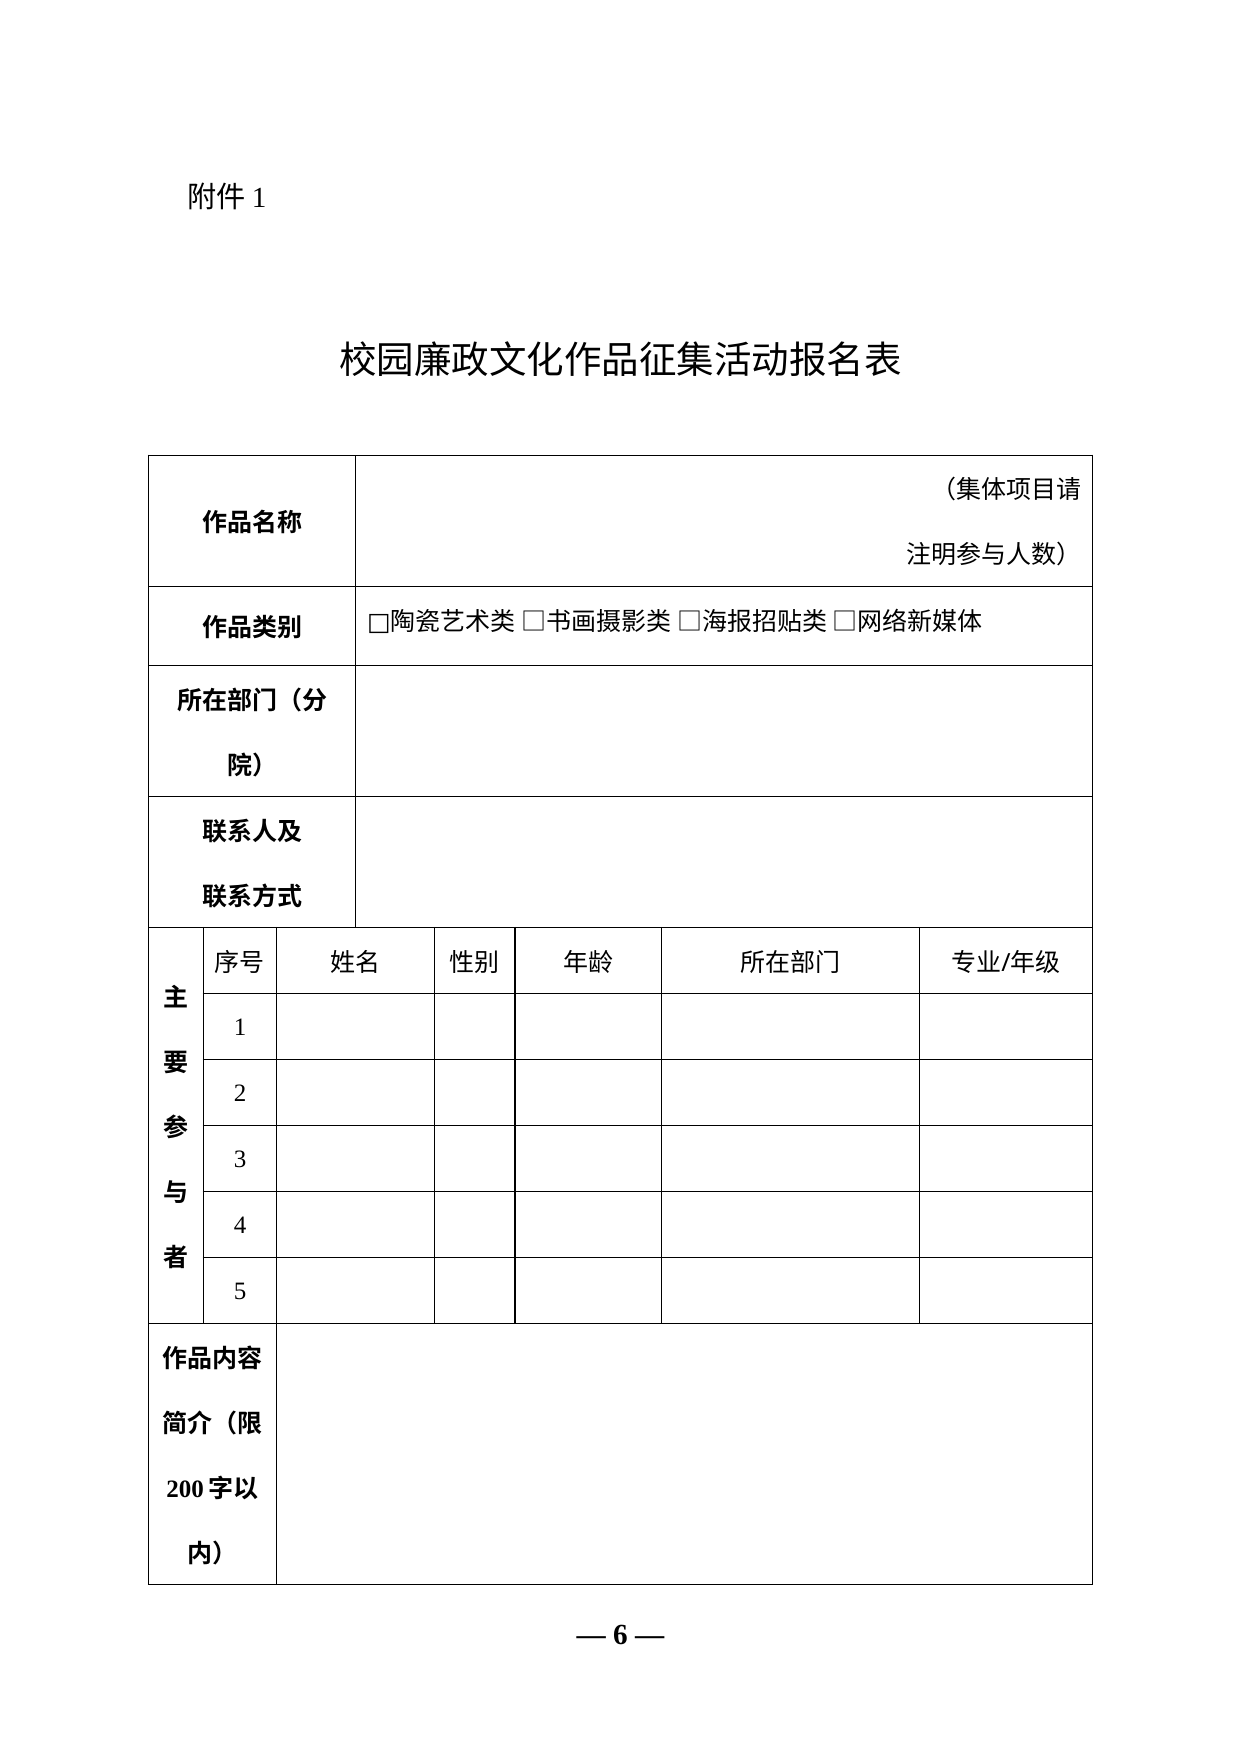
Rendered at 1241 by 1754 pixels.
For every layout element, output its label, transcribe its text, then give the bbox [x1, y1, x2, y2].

table_header 作品名称 [149, 456, 355, 586]
table_cell 主要参 与 者 [149, 928, 203, 1323]
table_cell 4 [204, 1192, 276, 1257]
table_cell 5 [204, 1258, 276, 1323]
table_cell [435, 1192, 514, 1257]
table_cell [920, 994, 1092, 1059]
table_cell 2 [204, 1060, 276, 1125]
table_cell [435, 1060, 514, 1125]
table_cell [516, 1192, 661, 1257]
table_cell [516, 994, 661, 1059]
table_cell [662, 1192, 919, 1257]
table_cell [662, 1126, 919, 1191]
table_cell 专业/年级 [920, 928, 1092, 993]
table_cell [662, 994, 919, 1059]
table_cell 姓名 [277, 928, 434, 993]
table_cell 所在部门 [662, 928, 919, 993]
table_cell 联系人及 联系方式 [149, 797, 355, 927]
table_cell [920, 1126, 1092, 1191]
table_cell [356, 797, 1092, 927]
table_cell 性别 [435, 928, 514, 993]
table_cell [920, 1192, 1092, 1257]
table_cell [435, 1258, 514, 1323]
table_cell 年龄 [516, 928, 661, 993]
table_cell [435, 1126, 514, 1191]
table_cell [662, 1258, 919, 1323]
table_cell 作品内容简介（限200字以内） [149, 1324, 276, 1584]
table_cell [662, 1060, 919, 1125]
text 附件1 [187, 162, 1053, 227]
table_cell [516, 1258, 661, 1323]
table_header （集体项目请 注明参与人数） [356, 456, 1092, 586]
table_cell [920, 1258, 1092, 1323]
table_cell [277, 1126, 434, 1191]
table_cell 1 [204, 994, 276, 1059]
table_cell 序号 [204, 928, 276, 993]
text 校园廉政文化作品征集活动报名表 [187, 324, 1053, 389]
table_cell 作品类别 [149, 587, 355, 665]
table_cell [277, 1060, 434, 1125]
table_cell [356, 666, 1092, 796]
table_cell [277, 1258, 434, 1323]
table_cell □陶瓷艺术类 □书画摄影类 □海报招贴类 □网络新媒体 [356, 587, 1092, 665]
table_cell [516, 1060, 661, 1125]
table_cell [277, 1324, 1092, 1584]
table_cell 3 [204, 1126, 276, 1191]
table_cell [516, 1126, 661, 1191]
table_cell [277, 994, 434, 1059]
table_cell [920, 1060, 1092, 1125]
table_cell [435, 994, 514, 1059]
table_cell [277, 1192, 434, 1257]
table_cell 所在部门（分院） [149, 666, 355, 796]
